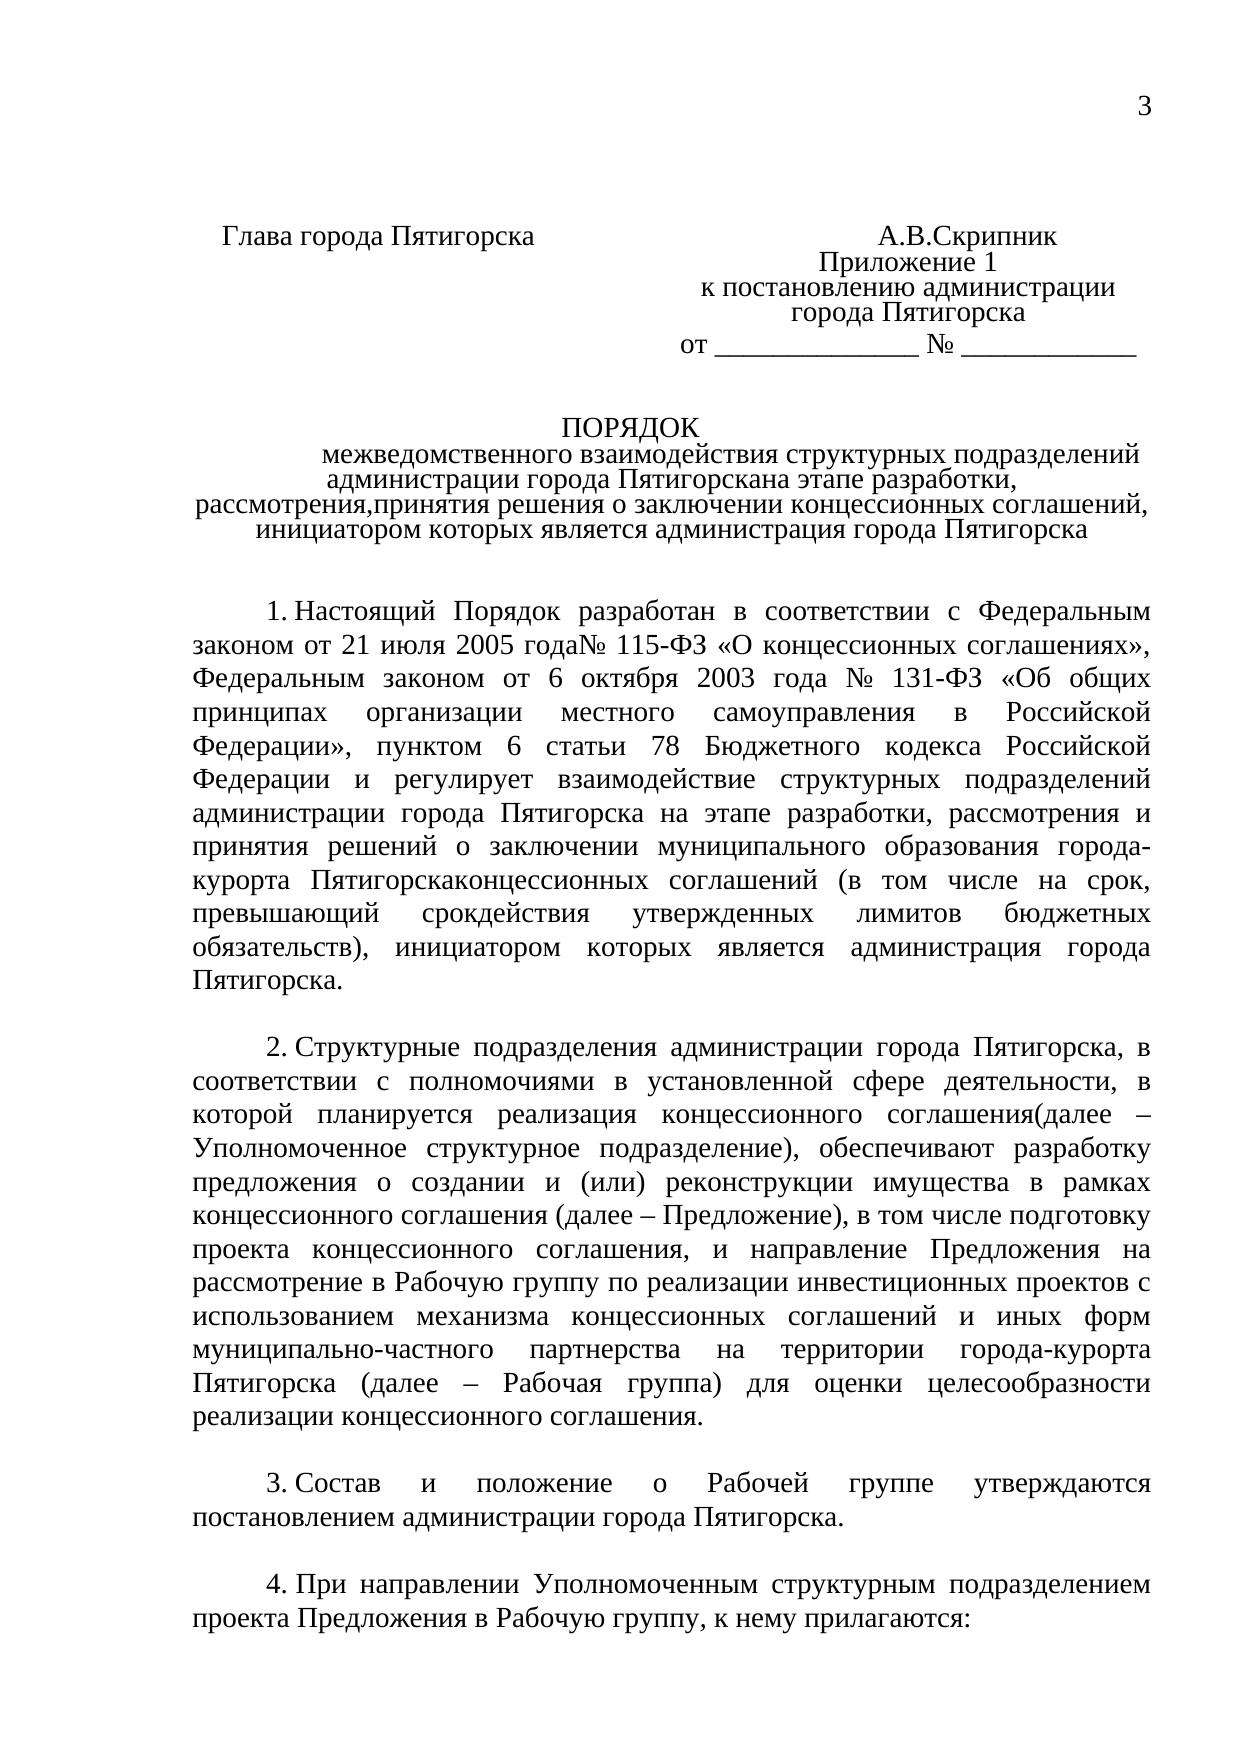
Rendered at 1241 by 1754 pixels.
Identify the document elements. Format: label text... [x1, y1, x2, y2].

list Состав и положение о Рабочей группе утверждаются постановлением администрации города Пятигорска. [192, 1466, 1152, 1533]
text ПОРЯДОК [517, 410, 1152, 443]
list Структурные подразделения администрации города Пятигорска, в соответствии с полномочиями в установленной сфере деятельности, в которой планируется реализация концессионного соглашения(далее –Уполномоченное структурное подразделение), обеспечивают разработку предложения о создании и (или) реконструкции имущества в рамках концессионного соглашения (далее – Предложение), в том числе подготовку проекта концессионного соглашения, и направление Предложения на рассмотрение в Рабочую группу по реализации инвестиционных проектов с использованием механизма концессионных соглашений и иных форм муниципально-частного партнерства на территории города-курорта Пятигорска (далее – Рабочая группа) для оценки целесообразности реализации концессионного соглашения. [192, 1029, 1152, 1432]
text города Пятигорска [664, 301, 1152, 326]
text Приложение 1 [664, 251, 1152, 276]
text к постановлению администрации [664, 276, 1152, 301]
text от ______________ № ____________ [664, 326, 1152, 360]
text межведомственного взаимодействия структурных подразделений администрации города Пятигорскана этапе разработки, рассмотрения,принятия решения о заключении концессионных соглашений, инициатором которых является администрация города Пятигорска [192, 443, 1152, 543]
list При направлении Уполномоченным структурным подразделением проекта Предложения в Рабочую группу, к нему прилагаются: [192, 1566, 1152, 1633]
list Настоящий Порядок разработан в соответствии с Федеральным законом от 21 июля 2005 года№ 115-ФЗ «О концессионных соглашениях», Федеральным законом от 6 октября 2003 года № 131-ФЗ «Об общих принципах организации местного самоуправления в Российской Федерации», пунктом 6 статьи 78 Бюджетного кодекса Российской Федерации и регулирует взаимодействие структурных подразделений администрации города Пятигорска на этапе разработки, рассмотрения и принятия решений о заключении муниципального образования города-курорта Пятигорскаконцессионных соглашений (в том числе на срок, превышающий срокдействия утвержденных лимитов бюджетных обязательств), инициатором которых является администрация города Пятигорска. [192, 593, 1152, 996]
text Глава города Пятигорска А.В.Скрипник [222, 218, 1152, 251]
